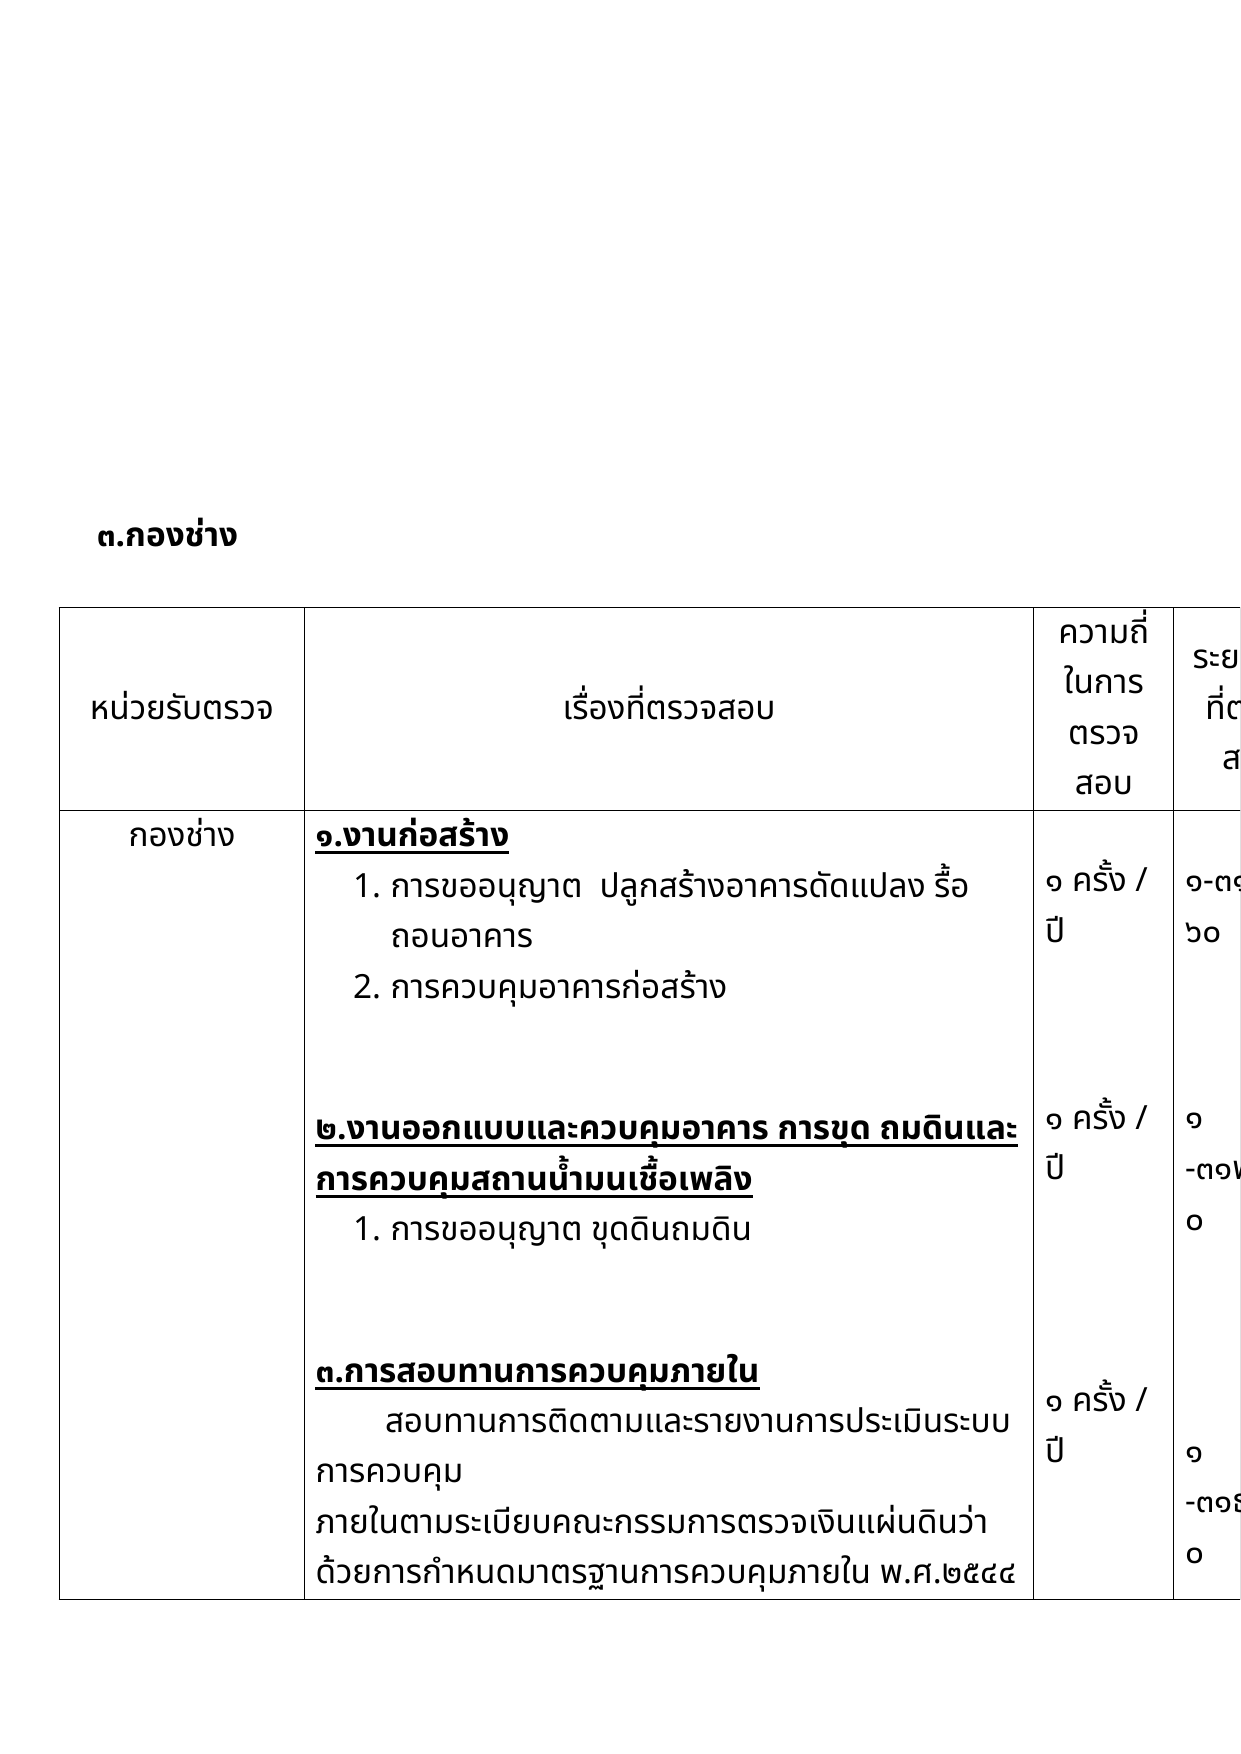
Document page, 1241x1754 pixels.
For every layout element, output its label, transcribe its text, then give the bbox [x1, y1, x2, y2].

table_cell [305, 811, 1033, 1599]
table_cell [1034, 811, 1173, 1599]
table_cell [1174, 811, 1240, 1599]
table_header ความถี่ในการตรวจสอบ [1034, 608, 1173, 810]
table_cell กองช่าง [60, 811, 304, 1599]
table_header ระยะเวลาที่ตรวจสอบ [1174, 608, 1240, 810]
text ๓.กองช่าง [97, 511, 1137, 562]
table_header เรื่องที่ตรวจสอบ [305, 608, 1033, 810]
table_header หน่วยรับตรวจ [60, 608, 304, 810]
